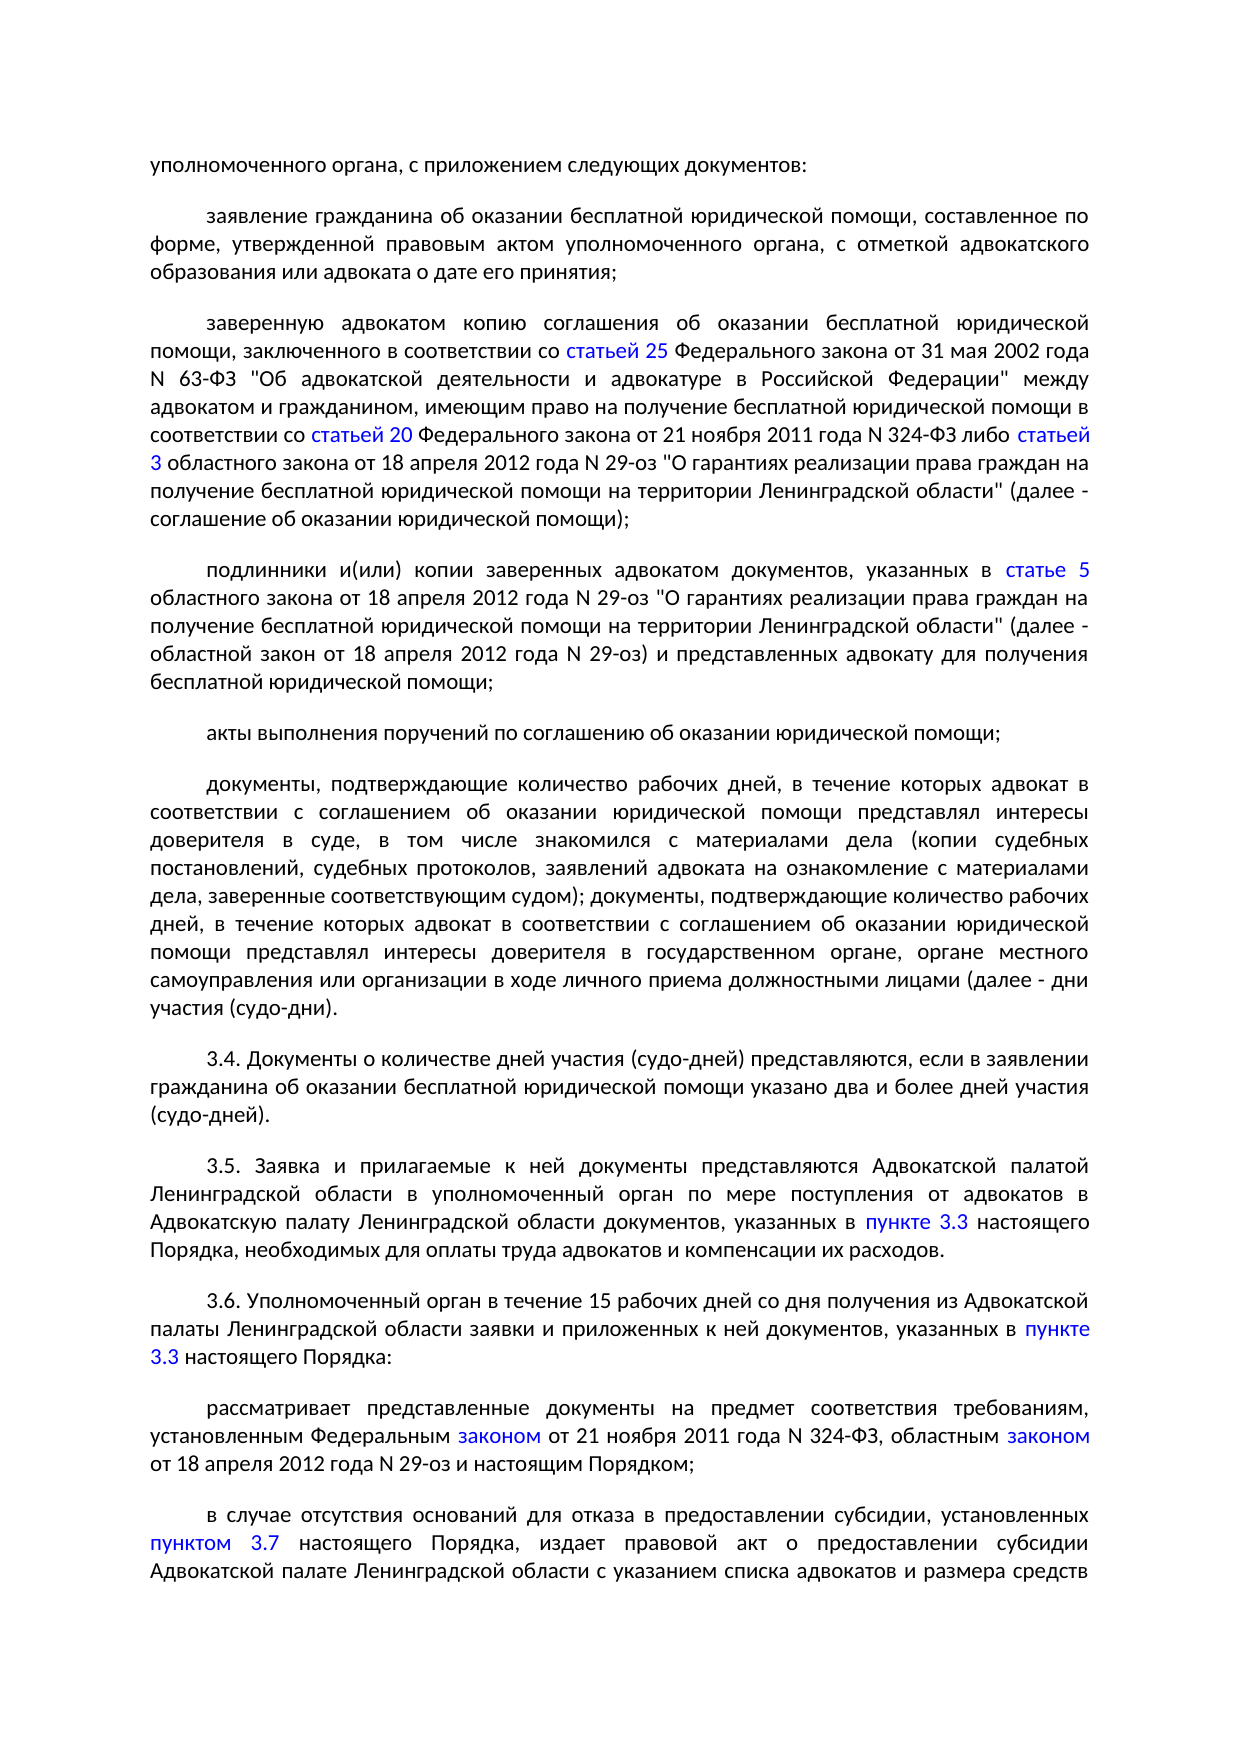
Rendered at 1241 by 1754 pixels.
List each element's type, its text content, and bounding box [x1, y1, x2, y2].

text 3.6. Уполномоченный орган в течение 15 рабочих дней со дня получения из Адвокатской палаты Ленинградской области заявки и приложенных к ней документов, указанных в пункте 3.3 настоящего Порядка: [150, 1286, 1090, 1370]
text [150, 150, 1090, 178]
text акты выполнения поручений по соглашению об оказании юридической помощи; [150, 718, 1090, 746]
text документы, подтверждающие количество рабочих дней, в течение которых адвокат в соответствии с соглашением об оказании юридической помощи представлял интересы доверителя в суде, в том числе знакомился с материалами дела (копии судебных постановлений, судебных протоколов, заявлений адвоката на ознакомление с материалами дела, заверенные соответствующим судом); документы, подтверждающие количество рабочих дней, в течение которых адвокат в соответствии с соглашением об оказании юридической помощи представлял интересы доверителя в государственном органе, органе местного самоуправления или организации в ходе личного приема должностными лицами (далее - дни участия (судо-дни). [150, 769, 1090, 1021]
text заверенную адвокатом копию соглашения об оказании бесплатной юридической помощи, заключенного в соответствии со статьей 25 Федерального закона от 31 мая 2002 года N 63-ФЗ "Об адвокатской деятельности и адвокатуре в Российской Федерации" между адвокатом и гражданином, имеющим право на получение бесплатной юридической помощи в соответствии со статьей 20 Федерального закона от 21 ноября 2011 года N 324-ФЗ либо статьей 3 областного закона от 18 апреля 2012 года N 29-оз "О гарантиях реализации права граждан на получение бесплатной юридической помощи на территории Ленинградской области" (далее - соглашение об оказании юридической помощи); [150, 308, 1090, 532]
text подлинники и(или) копии заверенных адвокатом документов, указанных в статье 5 областного закона от 18 апреля 2012 года N 29-оз "О гарантиях реализации права граждан на получение бесплатной юридической помощи на территории Ленинградской области" (далее - областной закон от 18 апреля 2012 года N 29-оз) и представленных адвокату для получения бесплатной юридической помощи; [150, 555, 1090, 695]
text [150, 1500, 1090, 1584]
text заявление гражданина об оказании бесплатной юридической помощи, составленное по форме, утвержденной правовым актом уполномоченного органа, с отметкой адвокатского образования или адвоката о дате его принятия; [150, 201, 1090, 285]
text 3.5. Заявка и прилагаемые к ней документы представляются Адвокатской палатой Ленинградской области в уполномоченный орган по мере поступления от адвокатов в Адвокатскую палату Ленинградской области документов, указанных в пункте 3.3 настоящего Порядка, необходимых для оплаты труда адвокатов и компенсации их расходов. [150, 1151, 1090, 1263]
text рассматривает представленные документы на предмет соответствия требованиям, установленным Федеральным законом от 21 ноября 2011 года N 324-ФЗ, областным законом от 18 апреля 2012 года N 29-оз и настоящим Порядком; [150, 1393, 1090, 1477]
text 3.4. Документы о количестве дней участия (судо-дней) представляются, если в заявлении гражданина об оказании бесплатной юридической помощи указано два и более дней участия (судо-дней). [150, 1044, 1090, 1128]
